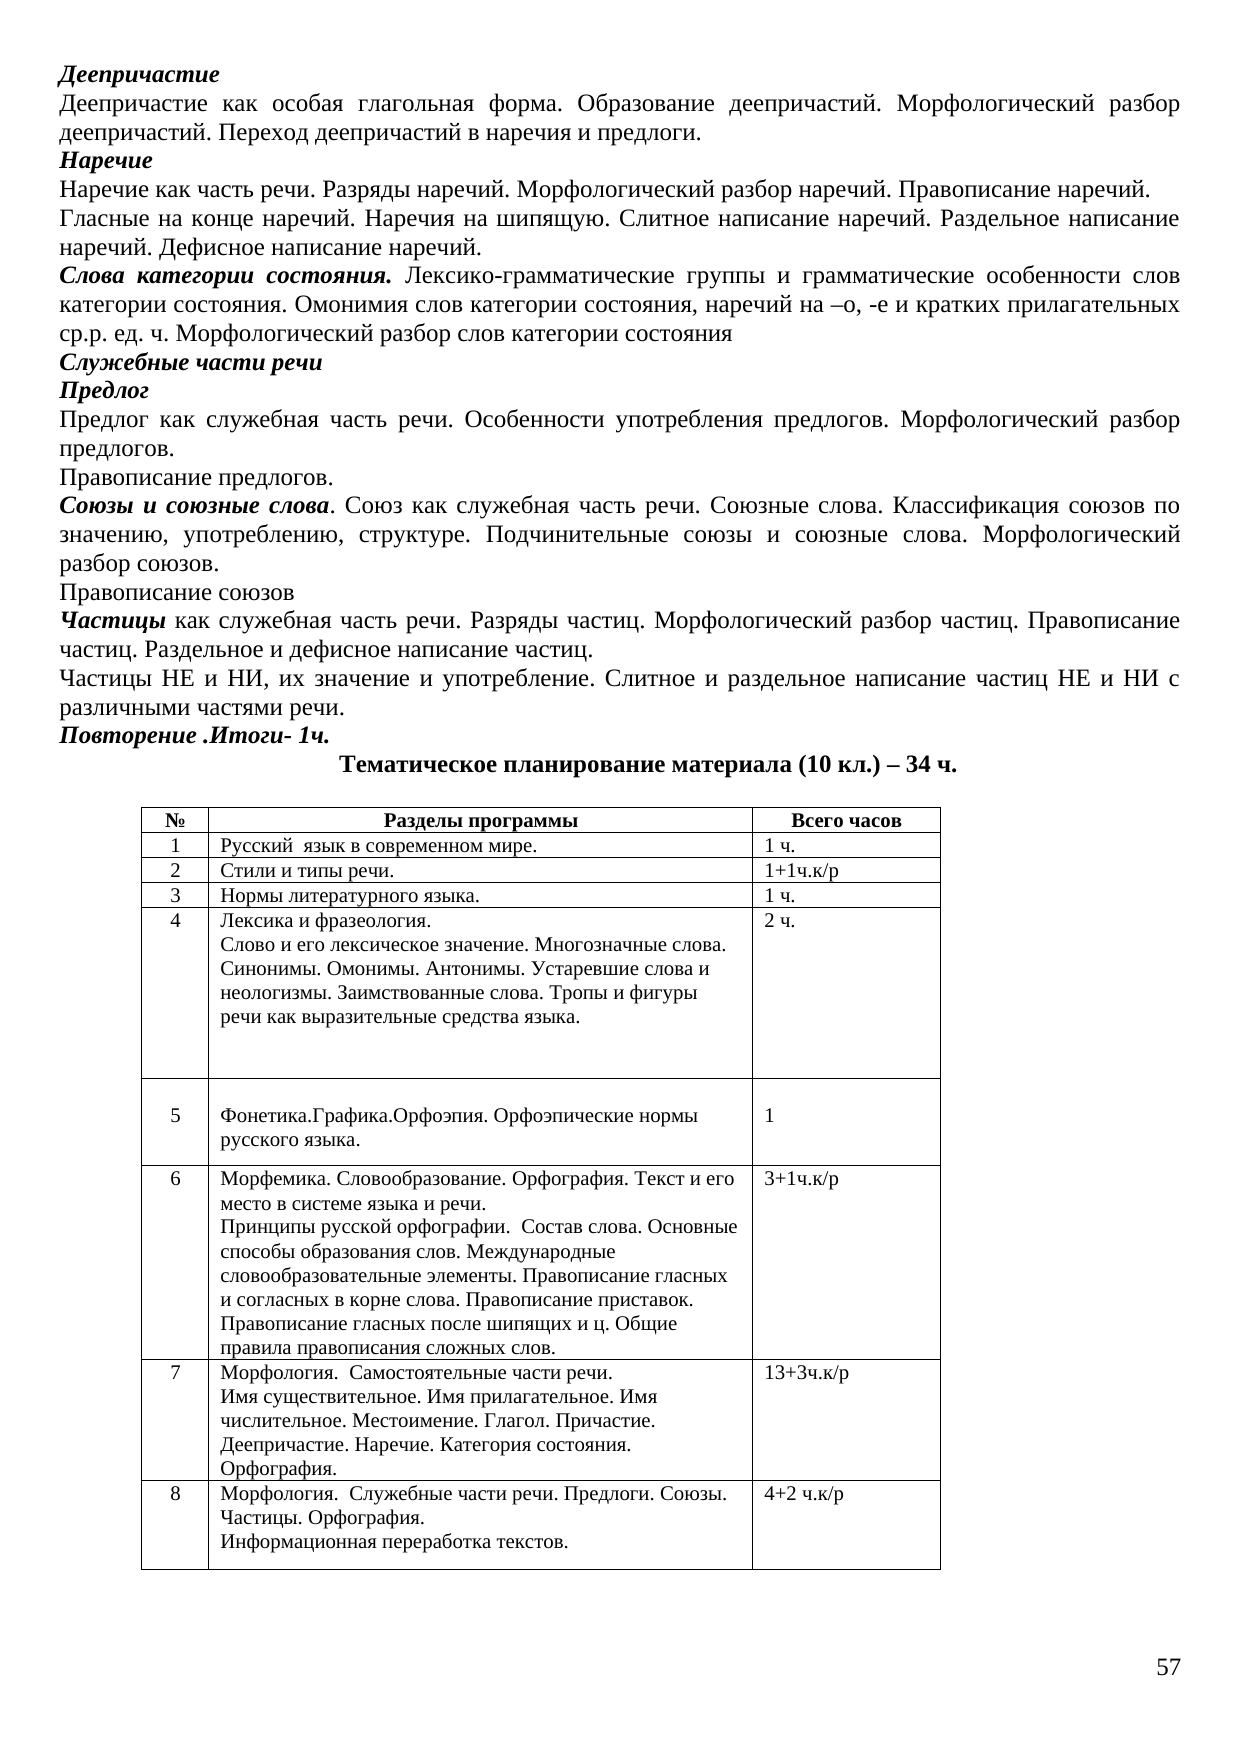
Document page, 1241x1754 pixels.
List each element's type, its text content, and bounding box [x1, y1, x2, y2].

table_cell 1 ч. [753, 883, 940, 907]
table_cell Русский язык в современном мире. [209, 833, 752, 857]
table_cell 2 [142, 858, 208, 882]
table_cell 6 [142, 1166, 208, 1359]
table_cell 8 [142, 1481, 208, 1569]
text Наречие [59, 145, 1181, 174]
text Слова категории состояния. Лексико-грамматические группы и грамматические особенности слов категории состояния. Омонимия слов категории состояния, наречий на –о, -е и кратких прилагательных ср.р. ед. ч. Морфологический разбор слов категории состояния [59, 260, 1181, 347]
table_cell 1 ч. [753, 833, 940, 857]
text Повторение .Итоги- 1ч. [59, 720, 1181, 749]
text Деепричастие [59, 59, 1181, 88]
table_header Разделы программы [209, 808, 752, 832]
table_header Всего часов [753, 808, 940, 832]
table_cell Фонетика.Графика.Орфоэпия. Орфоэпические нормы русского языка. [209, 1079, 752, 1165]
table_cell 4 [142, 908, 208, 1078]
table_cell Стили и типы речи. [209, 858, 752, 882]
table_cell 5 [142, 1079, 208, 1165]
table_cell Морфология. Служебные части речи. Предлоги. Союзы. Частицы. Орфография. Информационная переработка текстов. [209, 1481, 752, 1569]
text Частицы НЕ и НИ, их значение и употребление. Слитное и раздельное написание частиц НЕ и НИ с различными частями речи. [59, 663, 1181, 720]
table_cell 13+3ч.к/р [753, 1360, 940, 1480]
table_header № [142, 808, 208, 832]
table_cell 3 [142, 883, 208, 907]
text Союзы и союзные слова. Союз как служебная часть речи. Союзные слова. Классификация союзов по значению, употреблению, структуре. Подчинительные союзы и союзные слова. Морфологический разбор союзов. [59, 490, 1181, 577]
table_cell Лексика и фразеология. Слово и его лексическое значение. Многозначные слова. Синонимы. Омонимы. Антонимы. Устаревшие слова и неологизмы. Заимствованные слова. Тропы и фигуры речи как выразительные средства языка. [209, 908, 752, 1078]
text Служебные части речи [59, 347, 1181, 375]
table_cell 4+2 ч.к/р [753, 1481, 940, 1569]
table_cell 1 [753, 1079, 940, 1165]
text Предлог как служебная часть речи. Особенности употребления предлогов. Морфологический разбор предлогов. [59, 404, 1181, 462]
text Правописание предлогов. [59, 462, 1181, 490]
table_cell Нормы литературного языка. [209, 883, 752, 907]
text Предлог [59, 375, 1181, 404]
text Гласные на конце наречий. Наречия на шипящую. Слитное написание наречий. Раздельное написание наречий. Дефисное написание наречий. [59, 203, 1181, 260]
text Частицы как служебная часть речи. Разряды частиц. Морфологический разбор частиц. Правописание частиц. Раздельное и дефисное написание частиц. [59, 605, 1181, 663]
table_cell 1+1ч.к/р [753, 858, 940, 882]
table_cell Морфемика. Словообразование. Орфография. Текст и его место в системе языка и речи. Принципы русской орфографии. Состав слова. Основные способы образования слов. Международные словообразовательные элементы. Правописание гласных и согласных в корне слова. Правописание приставок. Правописание гласных после шипящих и ц. Общие правила правописания сложных слов. [209, 1166, 752, 1359]
text Деепричастие как особая глагольная форма. Образование деепричастий. Морфологический разбор деепричастий. Переход деепричастий в наречия и предлоги. [59, 88, 1181, 145]
text Наречие как часть речи. Разряды наречий. Морфологический разбор наречий. Правописание наречий. [59, 174, 1181, 203]
text Тематическое планирование материала (10 кл.) – 34 ч. [59, 749, 1181, 778]
table_cell 2 ч. [753, 908, 940, 1078]
text Правописание союзов [59, 577, 1181, 605]
table_cell 3+1ч.к/р [753, 1166, 940, 1359]
table_cell 1 [142, 833, 208, 857]
table_cell 7 [142, 1360, 208, 1480]
table_cell Морфология. Самостоятельные части речи. Имя существительное. Имя прилагательное. Имя числительное. Местоимение. Глагол. Причастие. Деепричастие. Наречие. Категория состояния. Орфография. [209, 1360, 752, 1480]
